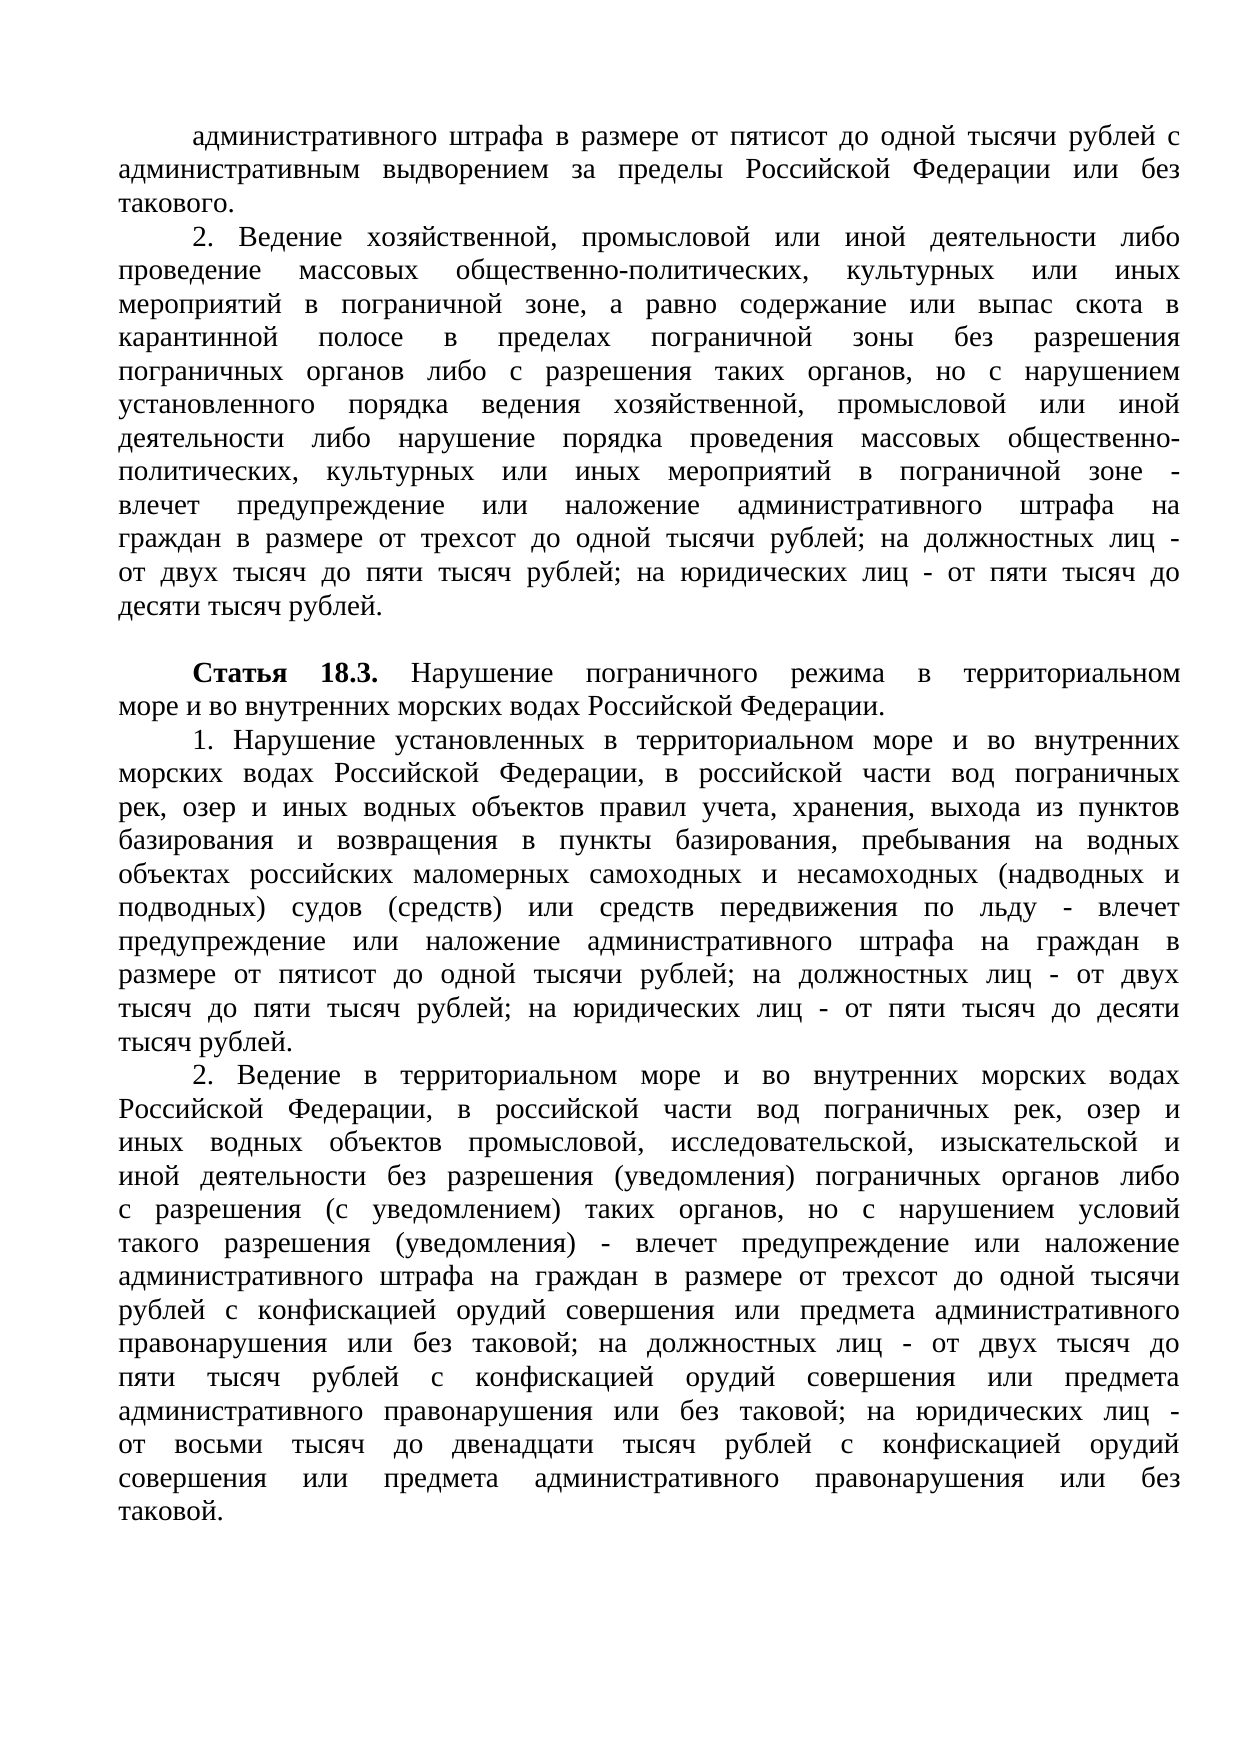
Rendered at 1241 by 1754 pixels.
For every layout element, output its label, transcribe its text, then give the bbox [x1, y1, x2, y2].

text 2. Ведение хозяйственной, промысловой или иной деятельности либо проведение массовых общественно-политических, культурных или иных мероприятий в пограничной зоне, а равно содержание или выпас скота в карантинной полосе в пределах пограничной зоны без разрешения пограничных органов либо с разрешения таких органов, но с нарушением установленного порядка ведения хозяйственной, промысловой или иной деятельности либо нарушение порядка проведения массовых общественно- политических, культурных или иных мероприятий в пограничной зоне - влечет предупреждение или наложение административного штрафа на граждан в размере от трехсот до одной тысячи рублей; на должностных лиц - от двух тысяч до пяти тысяч рублей; на юридических лиц - от пяти тысяч до десяти тысяч рублей. [118, 219, 1181, 621]
text 1. Нарушение установленных в территориальном море и во внутренних морских водах Российской Федерации, в российской части вод пограничных рек, озер и иных водных объектов правил учета, хранения, выхода из пунктов базирования и возвращения в пункты базирования, пребывания на водных объектах российских маломерных самоходных и несамоходных (надводных и подводных) судов (средств) или средств передвижения по льду - влечет предупреждение или наложение административного штрафа на граждан в размере от пятисот до одной тысячи рублей; на должностных лиц - от двух тысяч до пяти тысяч рублей; на юридических лиц - от пяти тысяч до десяти тысяч рублей. [118, 722, 1181, 1057]
text Статья 18.3. Нарушение пограничного режима в территориальном море и во внутренних морских водах Российской Федерации. [118, 655, 1181, 722]
text 2. Ведение в территориальном море и во внутренних морских водах Российской Федерации, в российской части вод пограничных рек, озер и иных водных объектов промысловой, исследовательской, изыскательской и иной деятельности без разрешения (уведомления) пограничных органов либо с разрешения (с уведомлением) таких органов, но с нарушением условий такого разрешения (уведомления) - влечет предупреждение или наложение административного штрафа на граждан в размере от трехсот до одной тысячи рублей с конфискацией орудий совершения или предмета административного правонарушения или без таковой; на должностных лиц - от двух тысяч до пяти тысяч рублей с конфискацией орудий совершения или предмета административного правонарушения или без таковой; на юридических лиц - от восьми тысяч до двенадцати тысяч рублей с конфискацией орудий совершения или предмета административного правонарушения или без таковой. [118, 1057, 1181, 1527]
text административного штрафа в размере от пятисот до одной тысячи рублей с административным выдворением за пределы Российской Федерации или без такового. [118, 118, 1181, 219]
